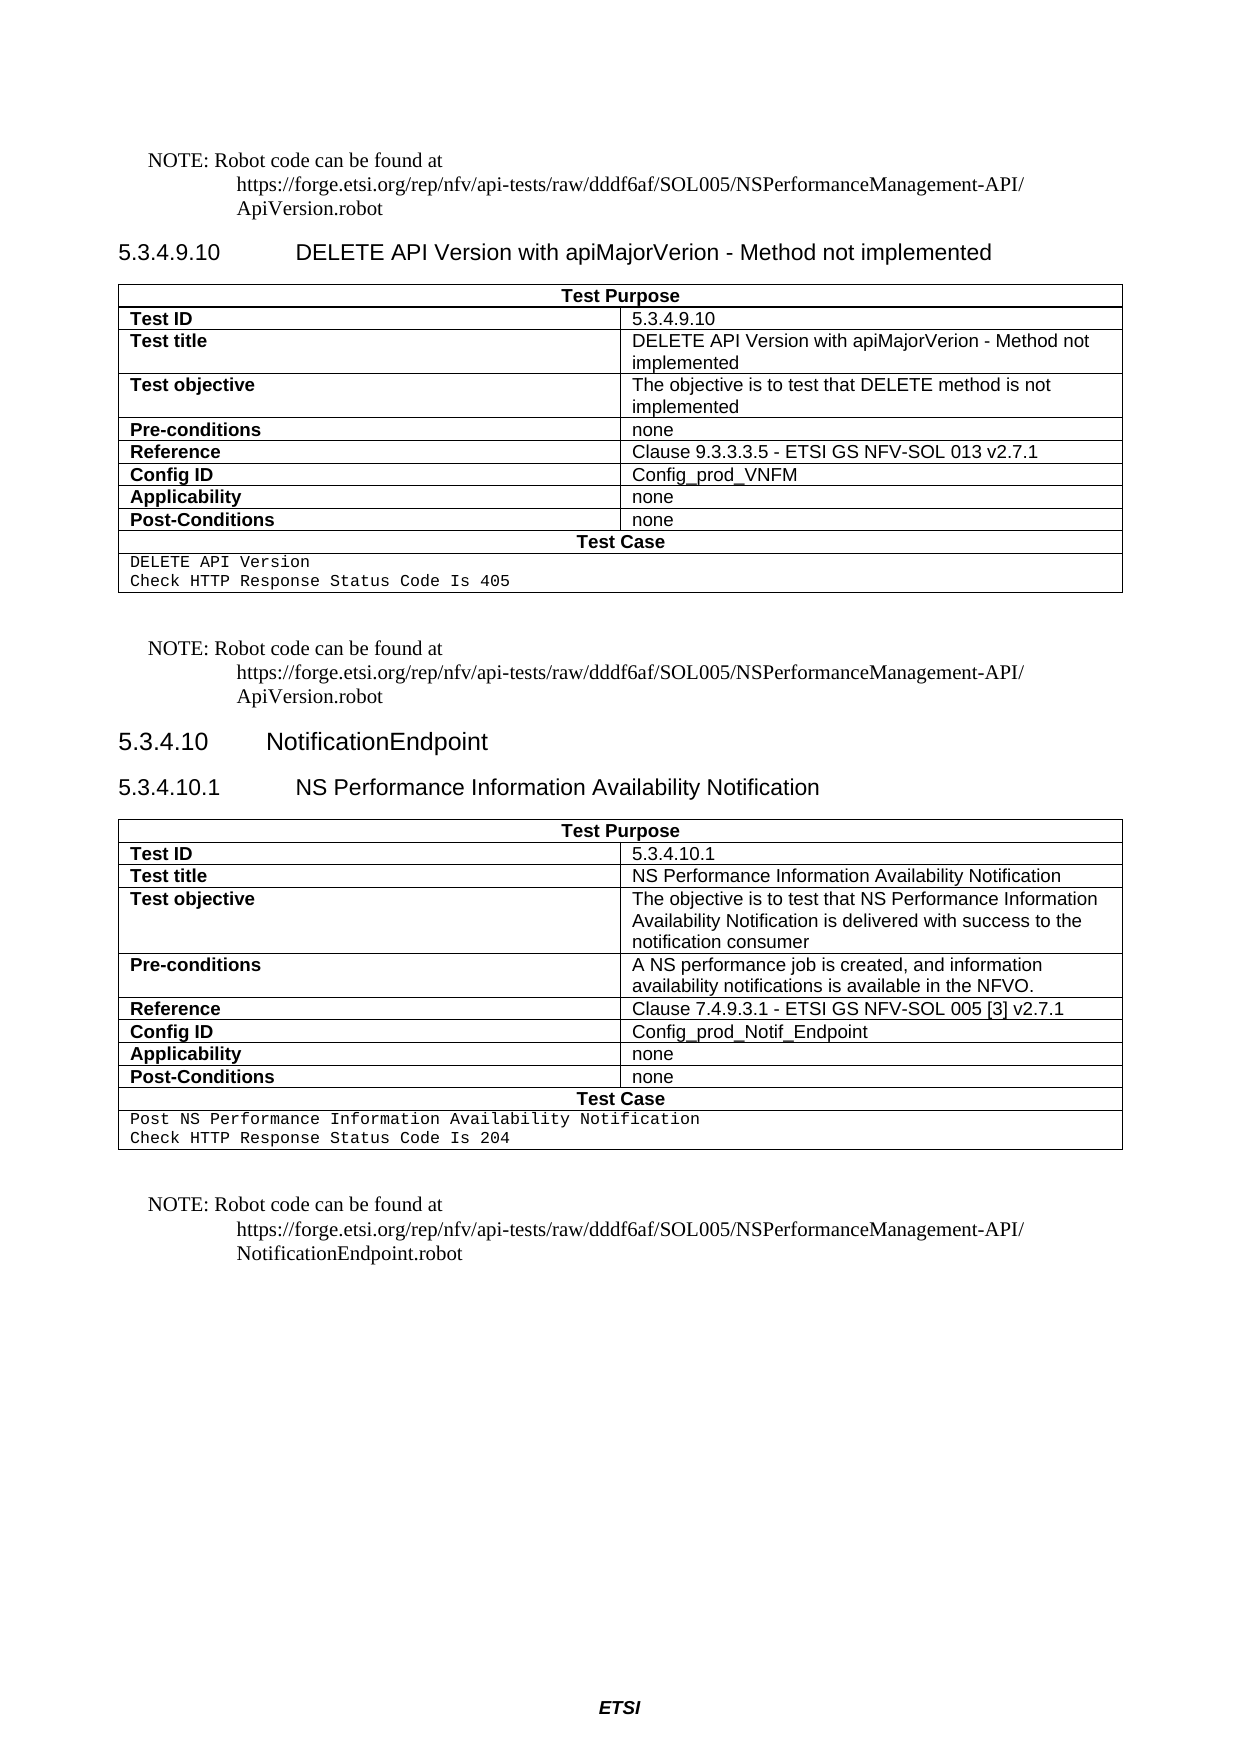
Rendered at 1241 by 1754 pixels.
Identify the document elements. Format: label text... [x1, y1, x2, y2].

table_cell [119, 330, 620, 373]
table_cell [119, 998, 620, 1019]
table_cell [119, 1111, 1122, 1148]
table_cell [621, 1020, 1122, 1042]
text NOTE: Robot code can be found at https://forge.etsi.org/rep/nfv/api-tests/raw/dddf6af/SOL005/NSPerformanceManagement-API/ApiVersion.robot [148, 636, 1122, 708]
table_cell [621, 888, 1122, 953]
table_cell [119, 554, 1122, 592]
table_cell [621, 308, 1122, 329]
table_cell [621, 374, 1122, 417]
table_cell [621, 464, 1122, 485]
subtitle 5.3.4.9.10 DELETE API Version with apiMajorVerion - Method not implemented [118, 239, 1122, 265]
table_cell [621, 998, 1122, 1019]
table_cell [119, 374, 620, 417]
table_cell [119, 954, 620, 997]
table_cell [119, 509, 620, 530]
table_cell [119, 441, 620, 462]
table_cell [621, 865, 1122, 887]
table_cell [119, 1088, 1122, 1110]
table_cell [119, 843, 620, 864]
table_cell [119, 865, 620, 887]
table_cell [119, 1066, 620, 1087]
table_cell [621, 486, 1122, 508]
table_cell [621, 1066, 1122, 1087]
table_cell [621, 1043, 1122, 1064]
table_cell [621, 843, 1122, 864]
subtitle 5.3.4.10.1 NS Performance Information Availability Notification [118, 774, 1122, 800]
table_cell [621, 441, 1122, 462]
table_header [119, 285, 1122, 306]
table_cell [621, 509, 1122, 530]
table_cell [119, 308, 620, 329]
text NOTE: Robot code can be found at https://forge.etsi.org/rep/nfv/api-tests/raw/dddf6af/SOL005/NSPerformanceManagement-API/ApiVersion.robot [148, 148, 1122, 220]
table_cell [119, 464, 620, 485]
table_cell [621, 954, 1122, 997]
subtitle 5.3.4.10 NotificationEndpoint [118, 726, 1122, 755]
text NOTE: Robot code can be found at https://forge.etsi.org/rep/nfv/api-tests/raw/dddf6af/SOL005/NSPerformanceManagement-API/NotificationEndpoint.robot [148, 1192, 1122, 1264]
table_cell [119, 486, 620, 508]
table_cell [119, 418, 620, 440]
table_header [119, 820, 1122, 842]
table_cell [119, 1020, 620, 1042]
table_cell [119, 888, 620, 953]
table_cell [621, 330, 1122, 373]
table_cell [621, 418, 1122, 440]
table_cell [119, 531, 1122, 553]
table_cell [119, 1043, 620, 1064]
